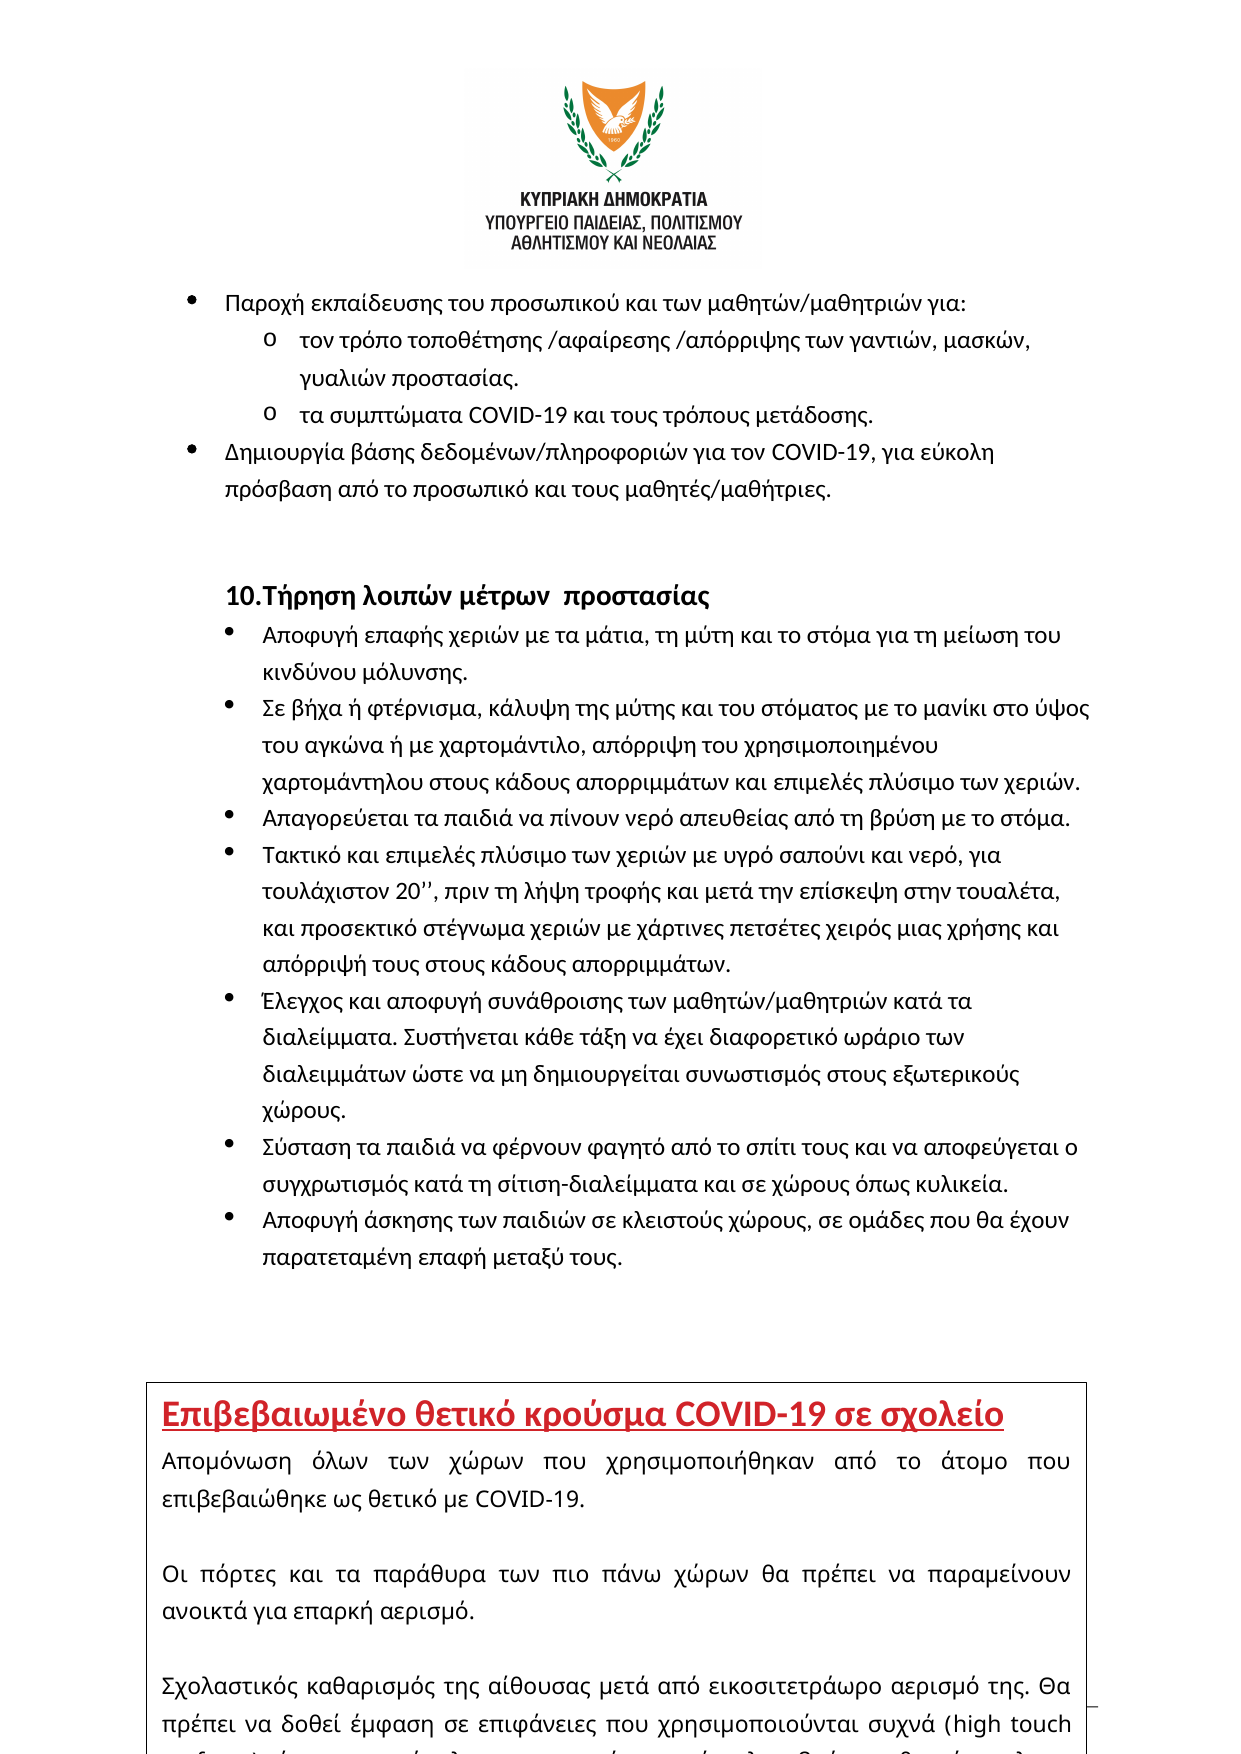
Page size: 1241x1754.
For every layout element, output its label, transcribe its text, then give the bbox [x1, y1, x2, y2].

list Απαγορεύεται τα παιδιά να πίνουν νερό απευθείας από τη βρύση µε το στόµα. [225, 802, 1090, 833]
list Τακτικό και επιµελές πλύσιµο των χεριών µε υγρό σαπούνι και νερό, για τουλάχιστον 20’’, πριν τη λήψη τροφής και µετά την επίσκεψη στην τουαλέτα, και προσεκτικό στέγνωµα χεριών µε χάρτινες πετσέτες χειρός µιας χρήσης και απόρριψή τους στους κάδους απορριµµάτων. [225, 839, 1090, 979]
list Αποφυγή άσκησης των παιδιών σε κλειστούς χώρους, σε οµάδες που θα έχουν παρατεταµένη επαφή µεταξύ τους. [225, 1204, 1090, 1271]
list τα συµπτώµατα COVID-19 και τους τρόπους µετάδοσης. [262, 398, 1090, 430]
picture [464, 68, 762, 269]
list τον τρόπο τοποθέτησης /αφαίρεσης /απόρριψης των γαντιών, µασκών, γυαλιών προστασίας. [262, 324, 1090, 392]
list Τήρηση λοιπών µέτρων προστασίας [225, 577, 1090, 612]
list ∆ημιουργία βάσης δεδοµένων/πληροφοριών για τον COVID-19, για εύκολη πρόσβαση από το προσωπικό και τους µαθητές/µαθήτριες. [187, 436, 1090, 503]
list Σύσταση τα παιδιά να φέρνουν φαγητό από το σπίτι τους και να αποφεύγεται ο συγχρωτισµός κατά τη σίτιση-διαλείµµατα και σε χώρους όπως κυλικεία. [225, 1131, 1090, 1198]
list Σε βήχα ή φτέρνισµα, κάλυψη της µύτης και του στόµατος µε το µανίκι στο ύψος του αγκώνα ή µε χαρτοµάντιλο, απόρριψη του χρησιµοποιηµένου χαρτοµάντηλου στους κάδους απορριµµάτων και επιµελές πλύσιµο των χεριών. [225, 692, 1090, 796]
list Αποφυγή επαφής χεριών µε τα µάτια, τη µύτη και το στόµα για τη µείωση του κινδύνου µόλυνσης. [225, 619, 1090, 686]
list Έλεγχος και αποφυγή συνάθροισης των µαθητών/µαθητριών κατά τα διαλείµµατα. Συστήνεται κάθε τάξη να έχει διαφορετικό ωράριο των διαλειµµάτων ώστε να µη δηµιουργείται συνωστισµός στους εξωτερικούς χώρους. [225, 985, 1090, 1125]
list Παροχή εκπαίδευσης του προσωπικού και των µαθητών/µαθητριών για: [187, 287, 1090, 318]
